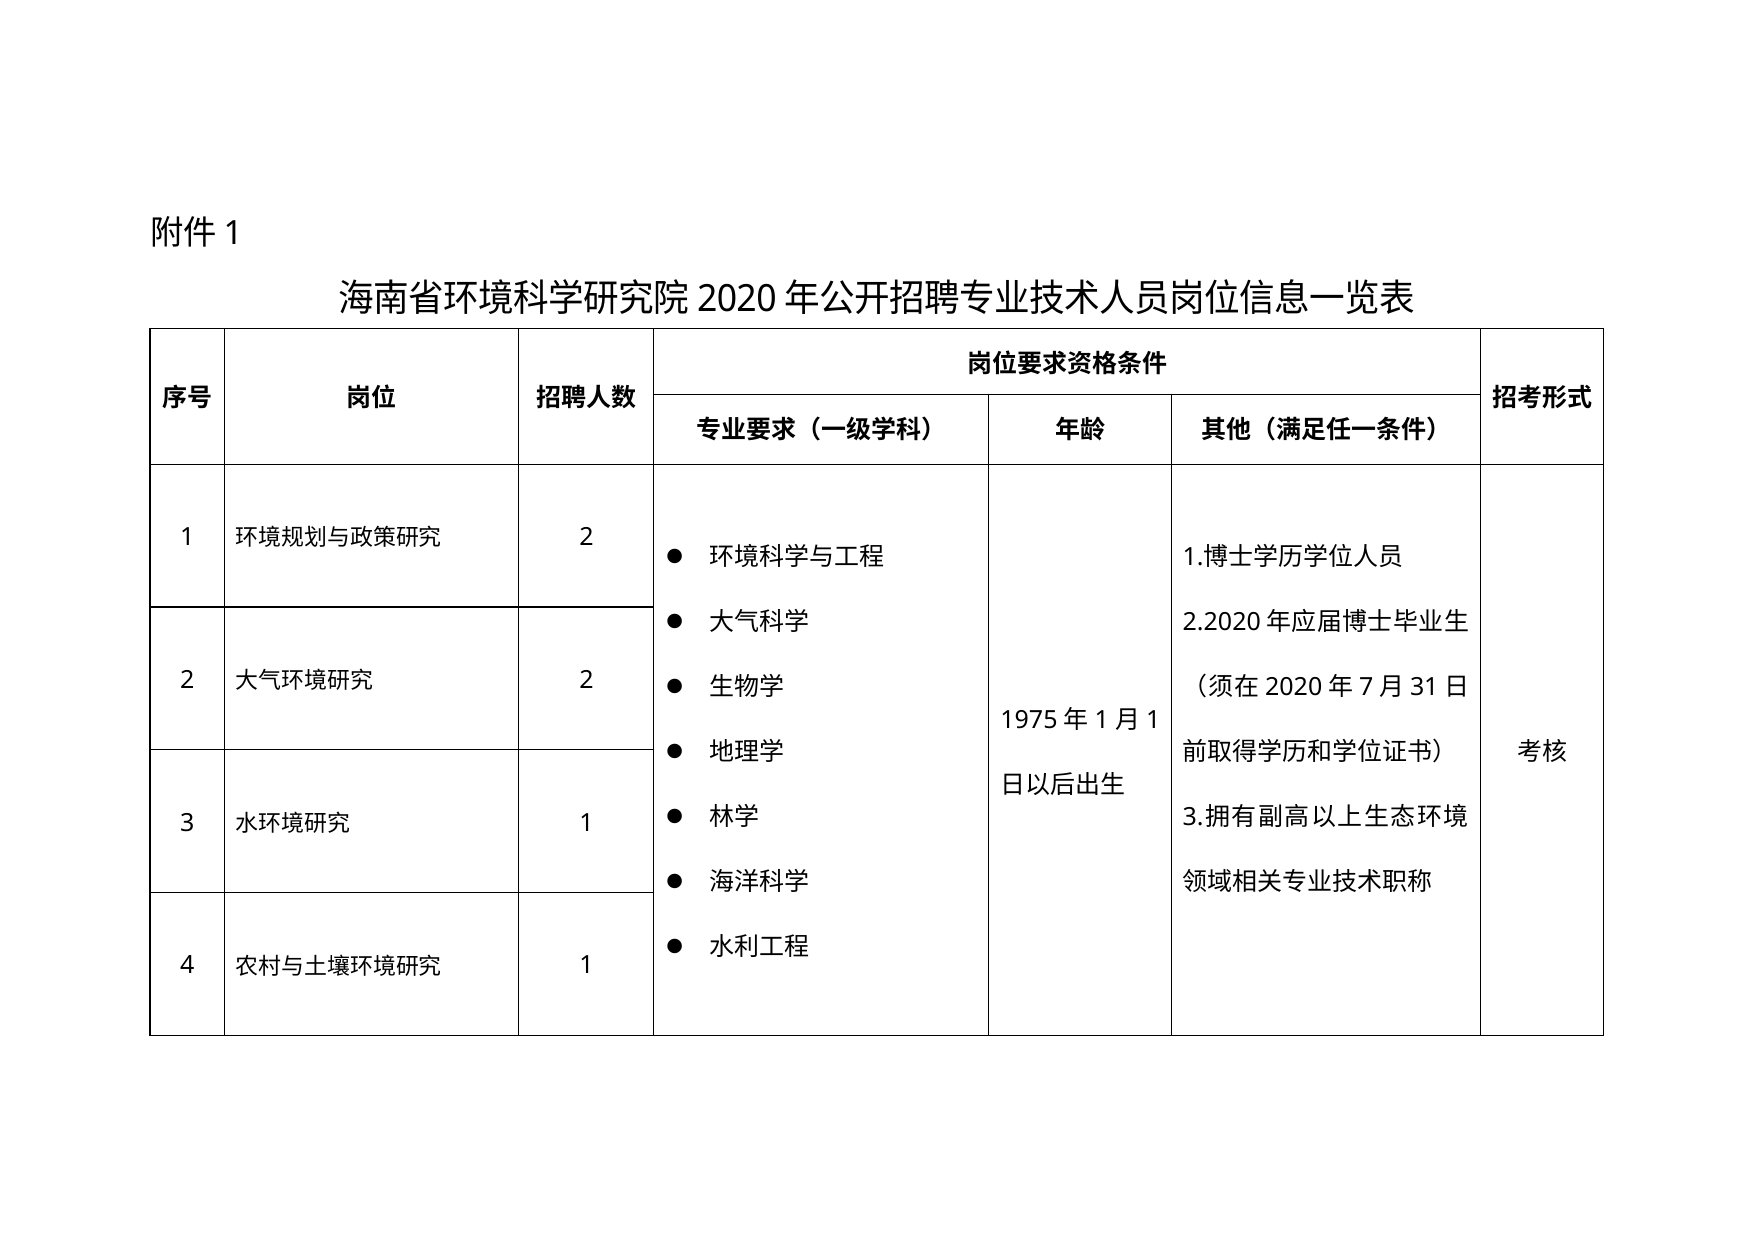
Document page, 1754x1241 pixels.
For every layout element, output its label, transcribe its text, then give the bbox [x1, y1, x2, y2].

table_cell 1 [519, 893, 653, 1035]
table_cell 1.博士学历学位人员 2.2020年应届博士毕业生（须在2020年7月31日前取得学历和学位证书） 3.拥有副高以上生态环境领域相关专业技术职称 [1172, 465, 1480, 1035]
table_cell 水环境研究 [225, 750, 518, 892]
table_cell 2 [519, 465, 653, 606]
text 海南省环境科学研究院2020年公开招聘专业技术人员岗位信息一览表 [150, 263, 1604, 328]
table_cell 环境科学与工程 大气科学 生物学 地理学 林学 海洋科学 水利工程 城乡规划学 植物保护 农业资源与环境 化学 化学工程与技术 理论经济学 应用经济学 法学 地质学 地质资源与地质工程 测绘科学与技术 水利工程 动力工程及工程热物理 城市规划* 材料与化工* 资源与环境* 能源动力* [654, 465, 988, 1035]
table_cell 环境规划与政策研究 [225, 465, 518, 606]
table_cell 大气环境研究 [225, 608, 518, 749]
text 附件1 [150, 198, 1604, 263]
table_cell 3 [151, 750, 224, 892]
table_cell 1975年1月1日以后出生 [989, 465, 1171, 1035]
table_cell 年龄 [989, 395, 1171, 463]
table_cell 专业要求（一级学科） [654, 395, 988, 463]
table_header 岗位要求资格条件 [654, 329, 1480, 394]
table_header 序号 [151, 329, 224, 463]
table_cell 考核 [1481, 465, 1603, 1035]
table_cell 农村与土壤环境研究 [225, 893, 518, 1035]
table_cell 2 [519, 608, 653, 749]
table_cell 其他（满足任一条件） [1172, 395, 1480, 463]
table_cell 1 [519, 750, 653, 892]
table_header 岗位 [225, 329, 518, 463]
table_header 招考形式 [1481, 329, 1603, 463]
table_cell 1 [151, 465, 224, 606]
table_cell 4 [151, 893, 224, 1035]
table_header 招聘人数 [519, 329, 653, 463]
table_cell 2 [151, 608, 224, 749]
